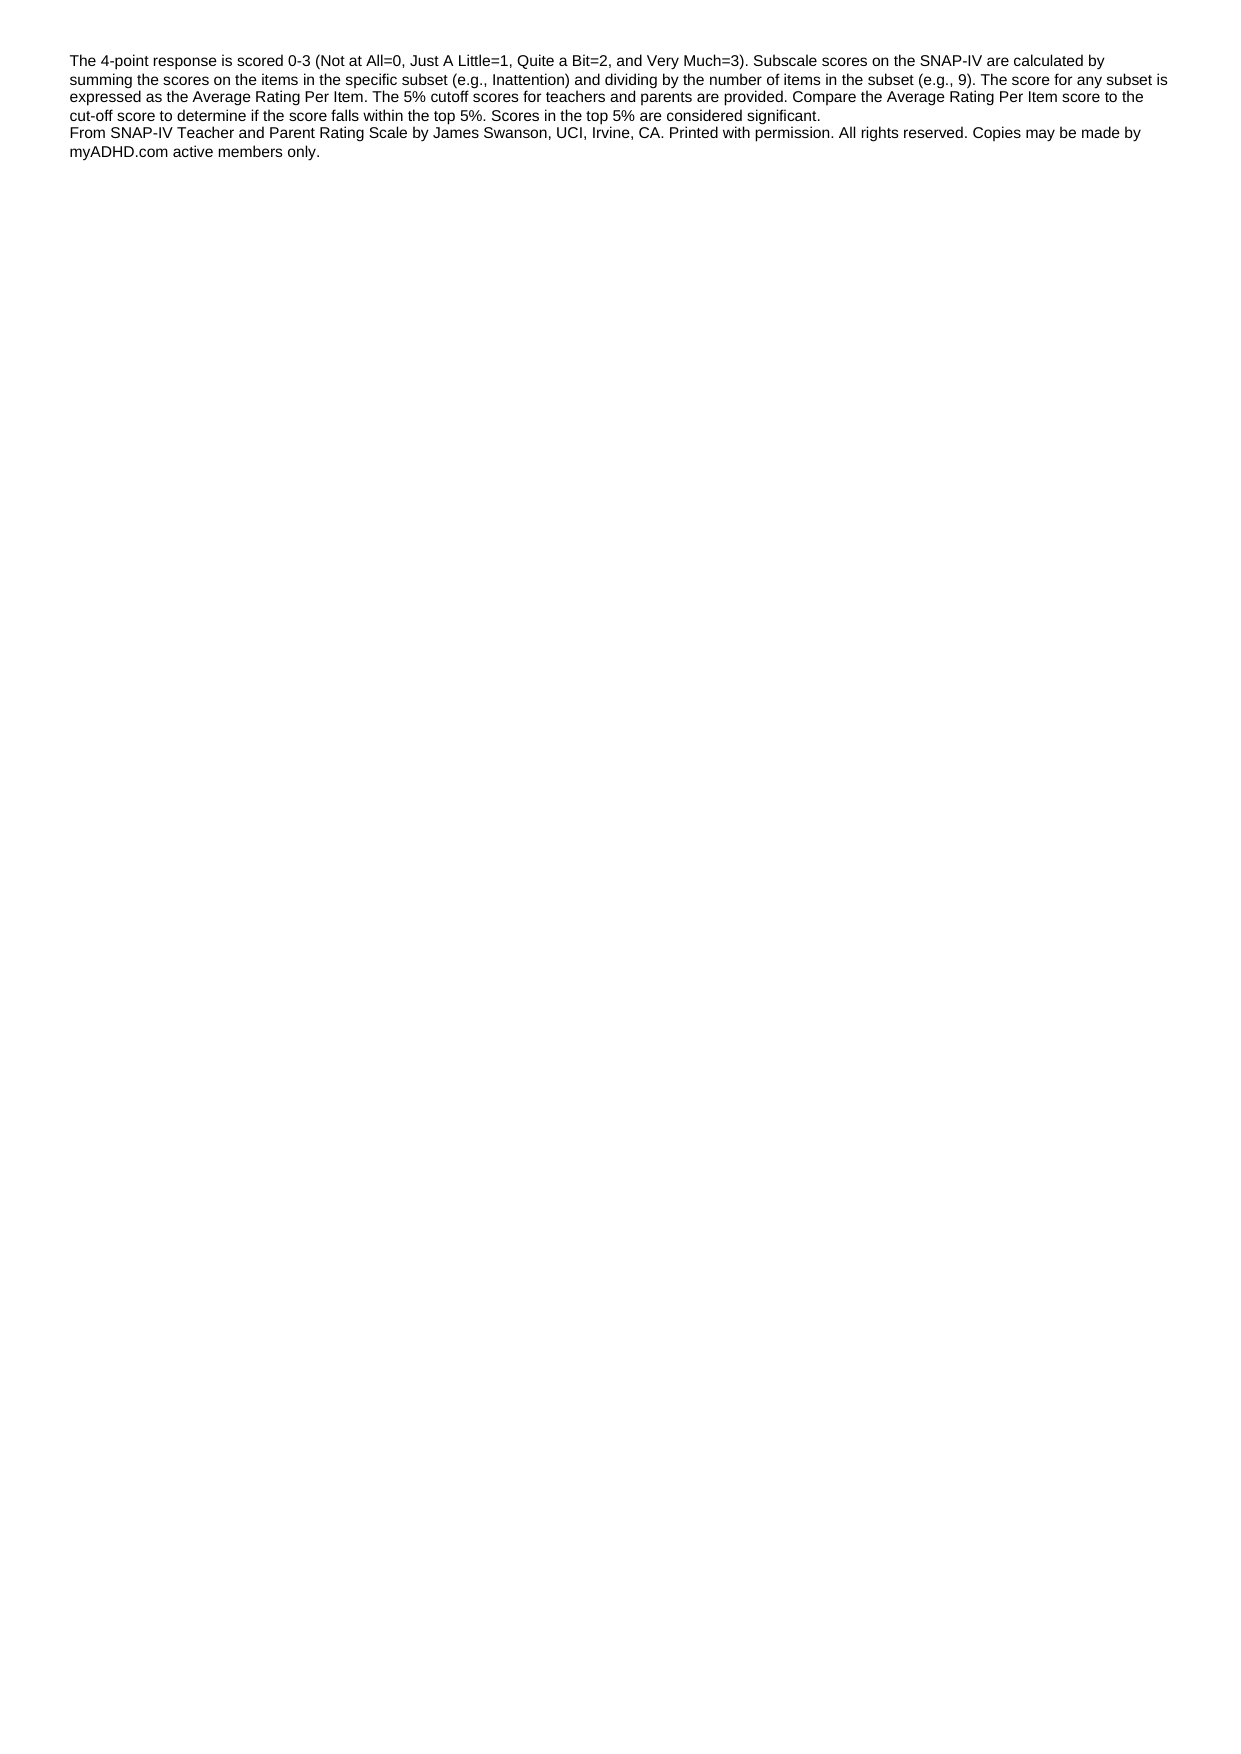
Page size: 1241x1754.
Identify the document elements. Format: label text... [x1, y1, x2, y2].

table_header The 4-point response is scored 0-3 (Not at All=0, Just A Little=1, Quite a Bit=2, and Very Much=3). Subscale scores on the SNAP-IV are calculated by summing the scores on the items in the specific subset (e.g., Inattention) and dividing by the number of items in the subset (e.g., 9). The score for any subset is expressed as the Average Rating Per Item. The 5% cutoff scores for teachers and parents are provided. Compare the Average Rating Per Item score to the cut-off score to determine if the score falls within the top 5%. Scores in the top 5% are considered significant. From SNAP-IV Teacher and Parent Rating Scale by James Swanson, UCI, Irvine, CA. Printed with permission. All rights reserved. Copies may be made by myADHD.com active members only. [62, 44, 1179, 168]
